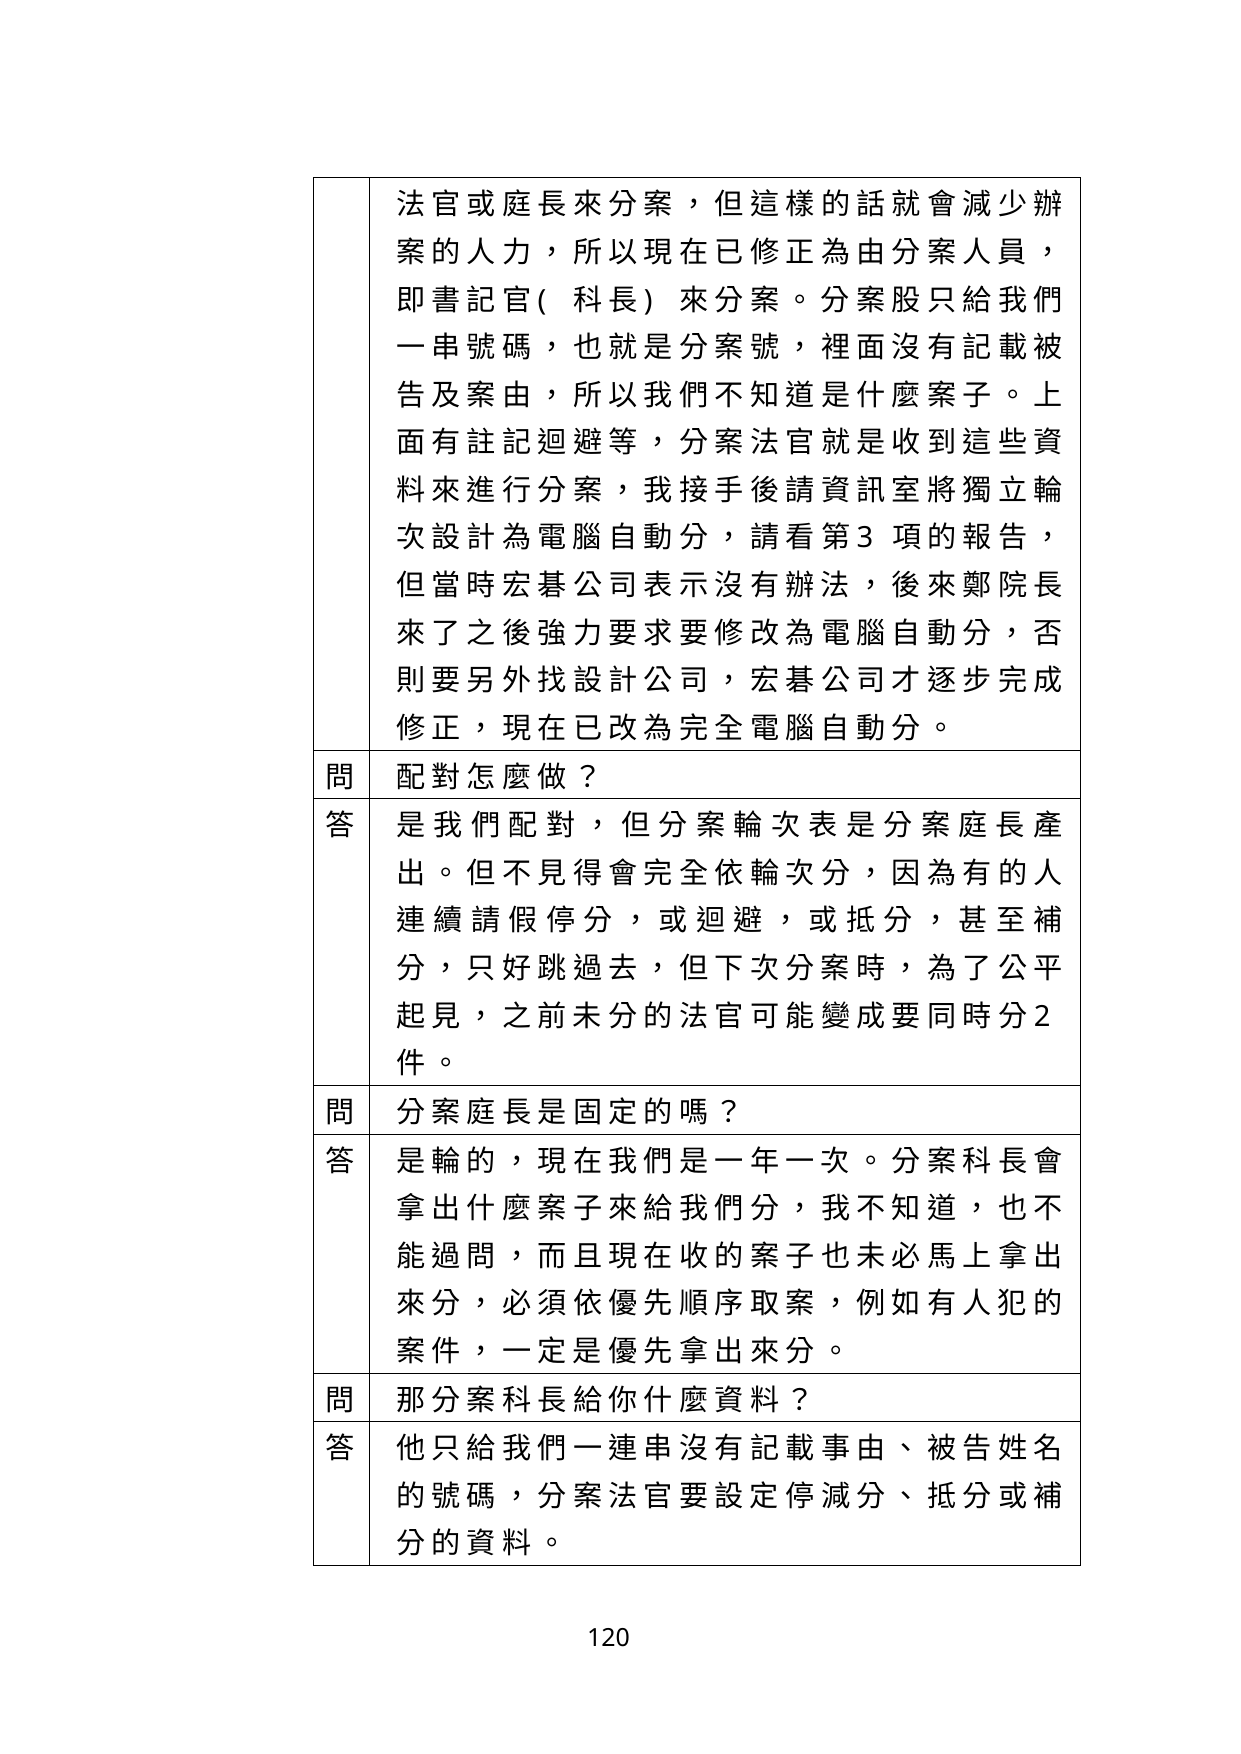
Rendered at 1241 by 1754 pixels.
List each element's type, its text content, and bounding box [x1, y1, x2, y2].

table_cell 分案庭長是固定的嗎？ [370, 1086, 1080, 1133]
table_cell 答 [314, 178, 369, 749]
table_cell 問 [314, 751, 369, 798]
table_cell 配對怎麼做？ [370, 751, 1080, 798]
table_cell 答 [314, 799, 369, 1085]
table_cell 那分案科長給你什麼資料？ [370, 1374, 1080, 1421]
table_cell 問 [314, 1374, 369, 1421]
table_cell 是我們配對，但分案輪次表是分案庭長產出。但不見得會完全依輪次分，因為有的人連續請假停分，或迴避，或抵分，甚至補分，只好跳過去，但下次分案時，為了公平起見，之前未分的法官可能變成要同時分2件。 [370, 799, 1080, 1085]
table_cell 他只給我們一連串沒有記載事由、被告姓名的號碼，分案法官要設定停減分、抵分或補分的資料。 [370, 1422, 1080, 1565]
table_cell 是輪的，現在我們是一年一次。分案科長會拿出什麼案子來給我們分，我不知道，也不能過問，而且現在收的案子也未必馬上拿出來分，必須依優先順序取案，例如有人犯的案件，一定是優先拿出來分。 [370, 1135, 1080, 1372]
table_cell 問 [314, 1086, 369, 1133]
table_cell 答 [314, 1422, 369, 1565]
table_cell 答 [314, 1135, 369, 1372]
